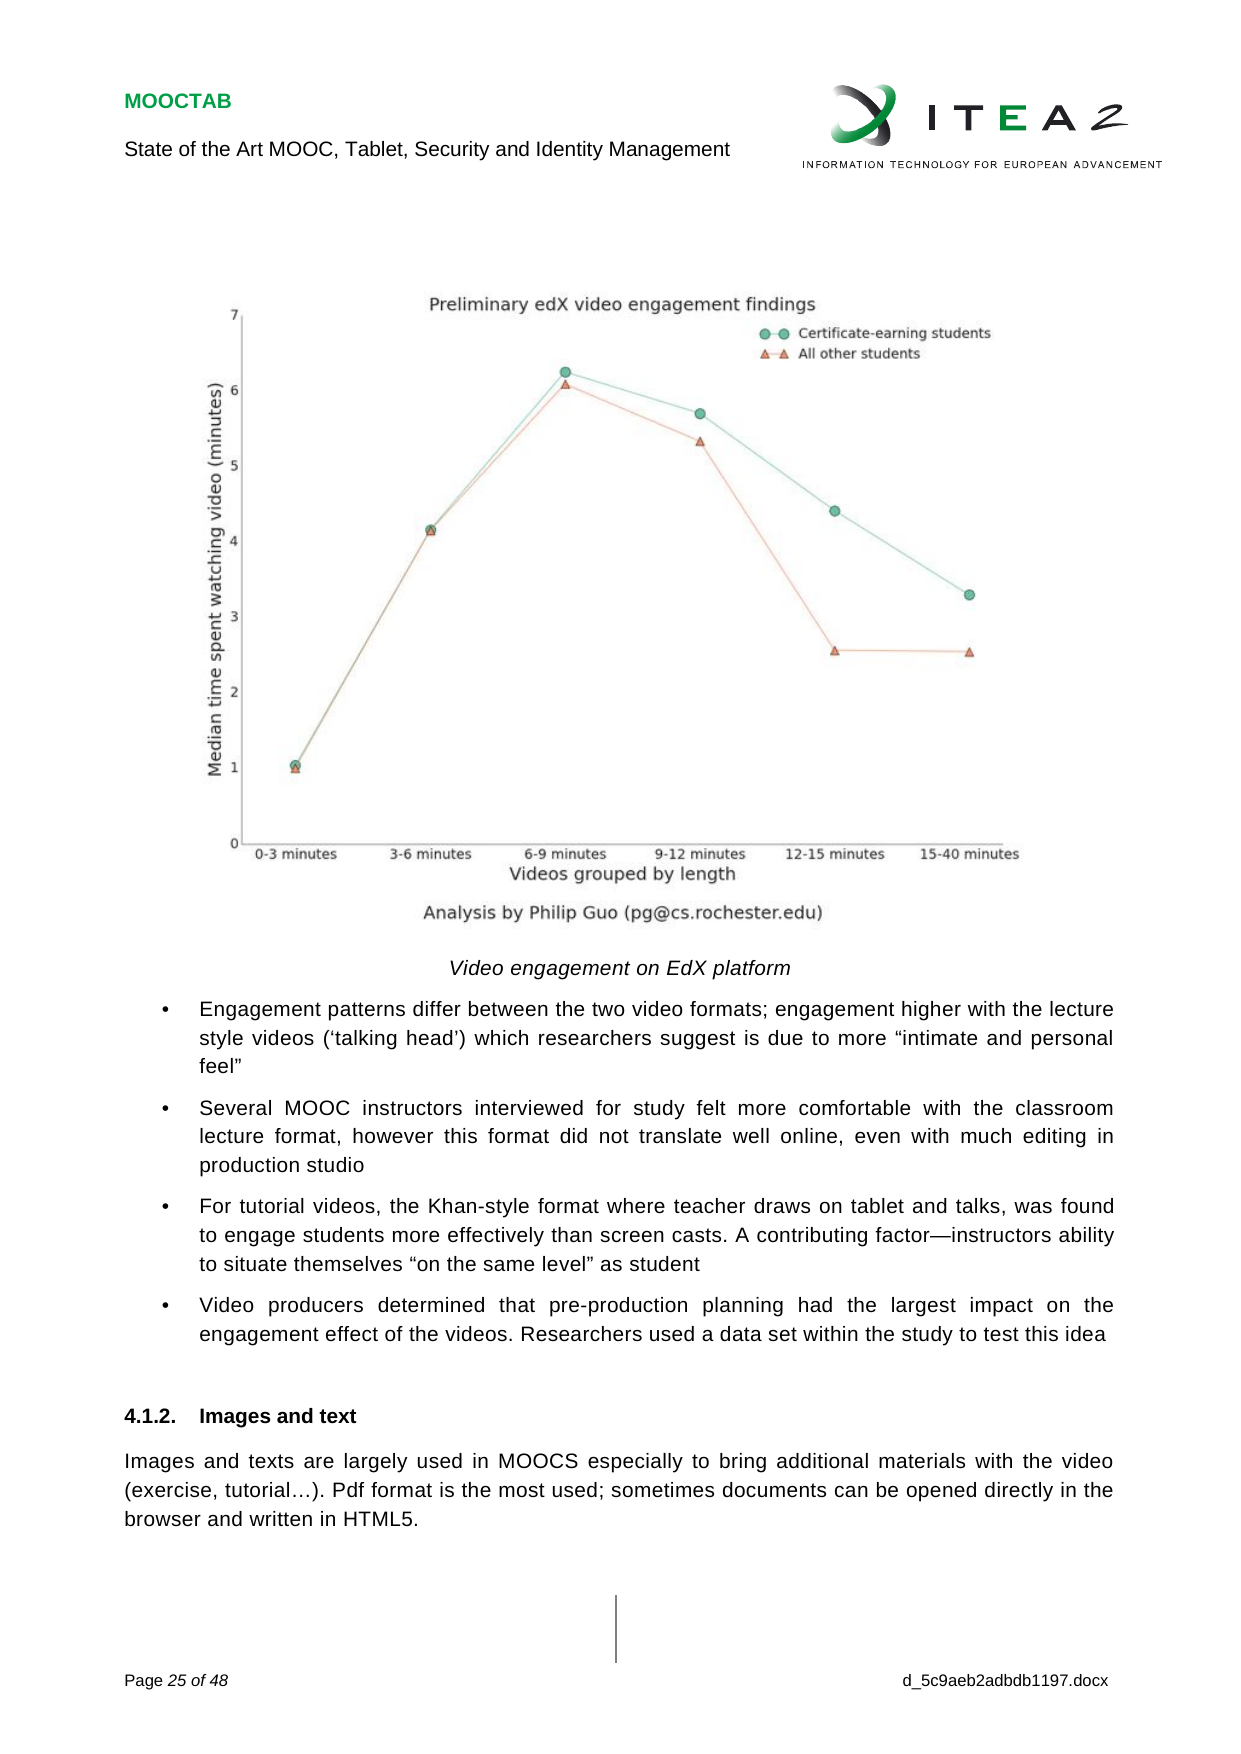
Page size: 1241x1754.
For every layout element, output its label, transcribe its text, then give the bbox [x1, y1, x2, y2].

subtitle Images and text [124, 1404, 1116, 1428]
list Engagement patterns differ between the two video formats; engagement higher with the lecture style videos (‘talking head’) which researchers suggest is due to more “intimate and personal feel” [162, 997, 1116, 1078]
text Images and texts are largely used in MOOCS especially to bring additional materials with the video (exercise, tutorial…). Pdf format is the most used; sometimes documents can be opened directly in the browser and written in HTML5. [124, 1449, 1116, 1531]
text Video engagement on EdX platform [124, 956, 1116, 979]
picture [163, 262, 1078, 939]
list For tutorial videos, the Khan-style format where teacher draws on tablet and talks, was found to engage students more effectively than screen casts. A contributing factor—instructors ability to situate themselves “on the same level” as student [162, 1194, 1116, 1276]
list Video producers determined that pre-production planning had the largest impact on the engagement effect of the videos. Researchers used a data set within the study to test this idea [162, 1293, 1116, 1346]
list Several MOOC instructors interviewed for study felt more comfortable with the classroom lecture format, however this format did not translate well online, even with much editing in production studio [162, 1096, 1116, 1177]
